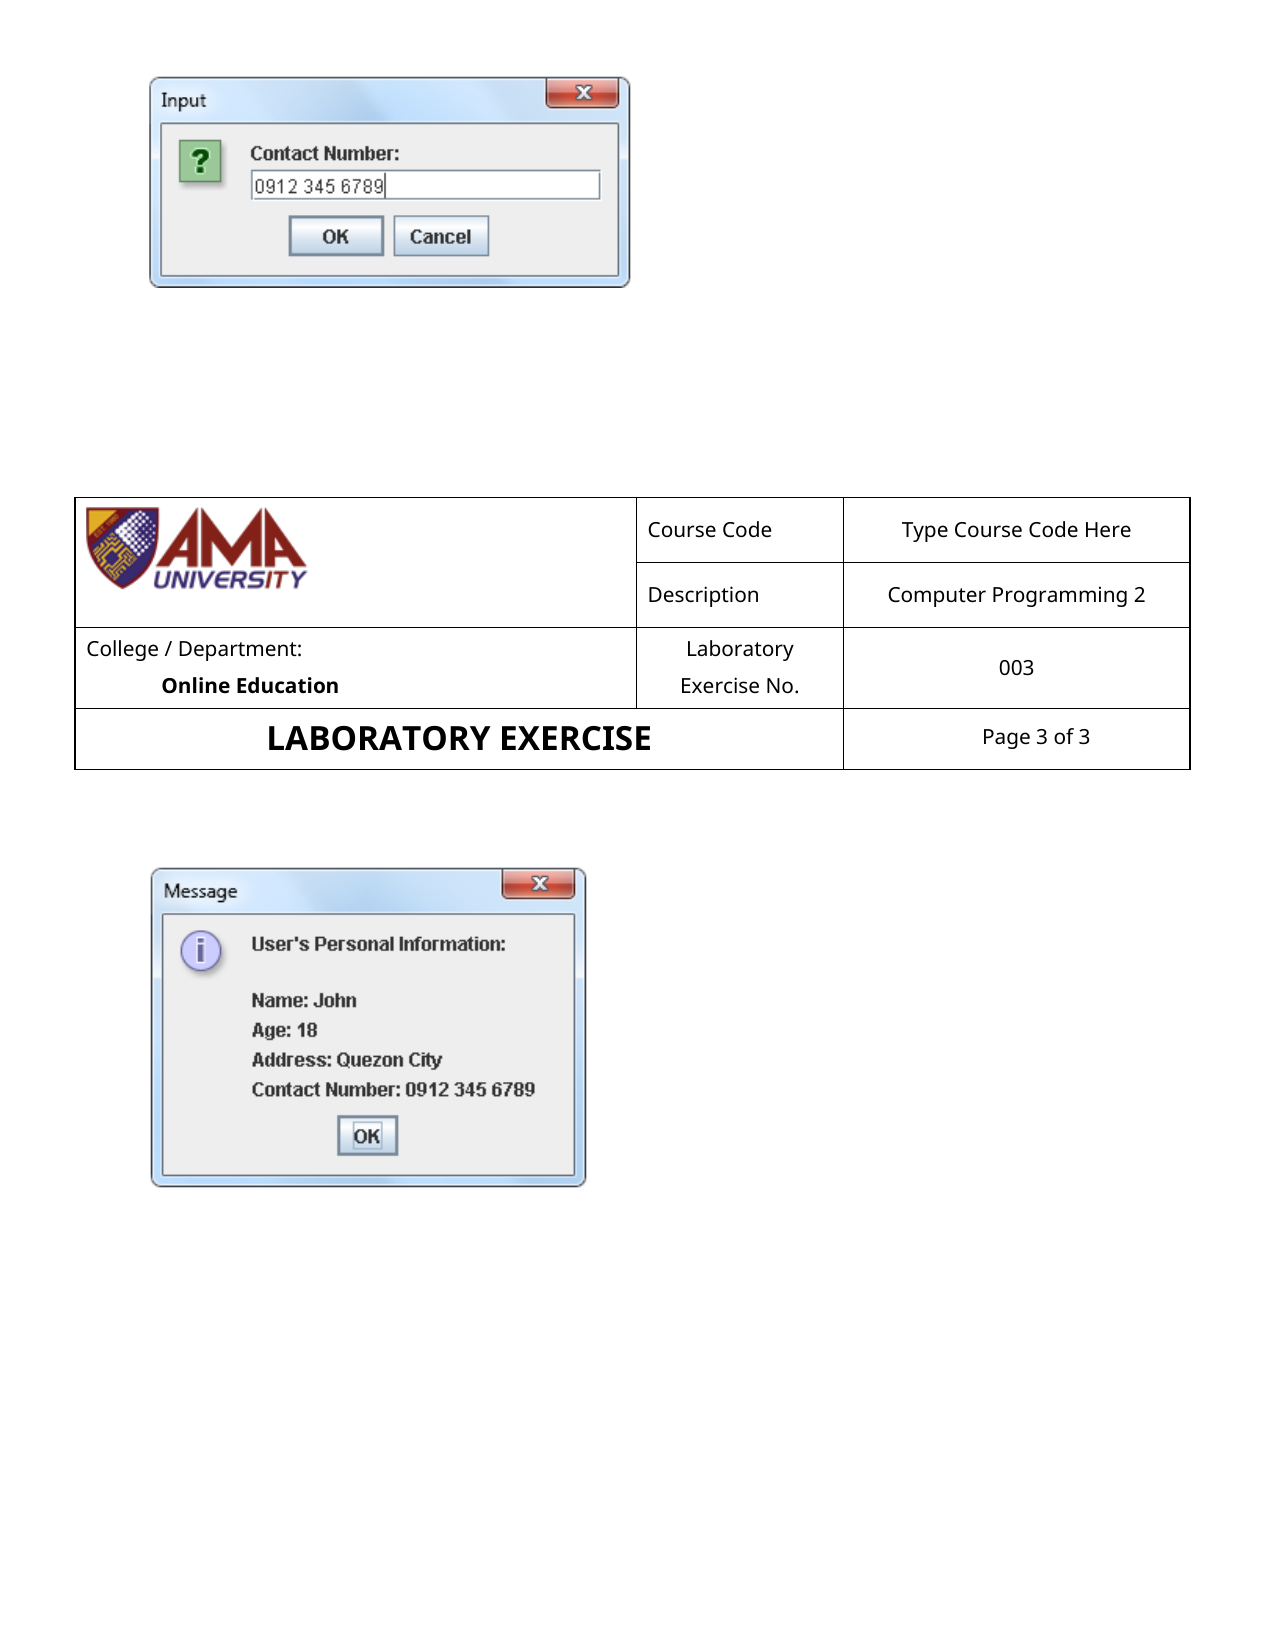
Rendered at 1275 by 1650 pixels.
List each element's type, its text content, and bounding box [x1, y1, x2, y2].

table_cell Page 3 of 3 [844, 709, 1189, 769]
picture [85, 506, 309, 592]
table_cell LABORATORY EXERCISE [76, 709, 843, 769]
table_header Type Course Code Here [844, 498, 1189, 562]
table_cell Computer Programming 2 [844, 563, 1189, 627]
table_header [76, 498, 636, 627]
table_header Course Code [637, 498, 843, 562]
picture [148, 75, 632, 288]
table_cell 003 [844, 628, 1189, 708]
table_cell Laboratory Exercise No. [637, 628, 843, 708]
table_cell Description [637, 563, 843, 627]
table_cell College / Department: Online Education [76, 628, 636, 708]
picture [148, 865, 588, 1189]
